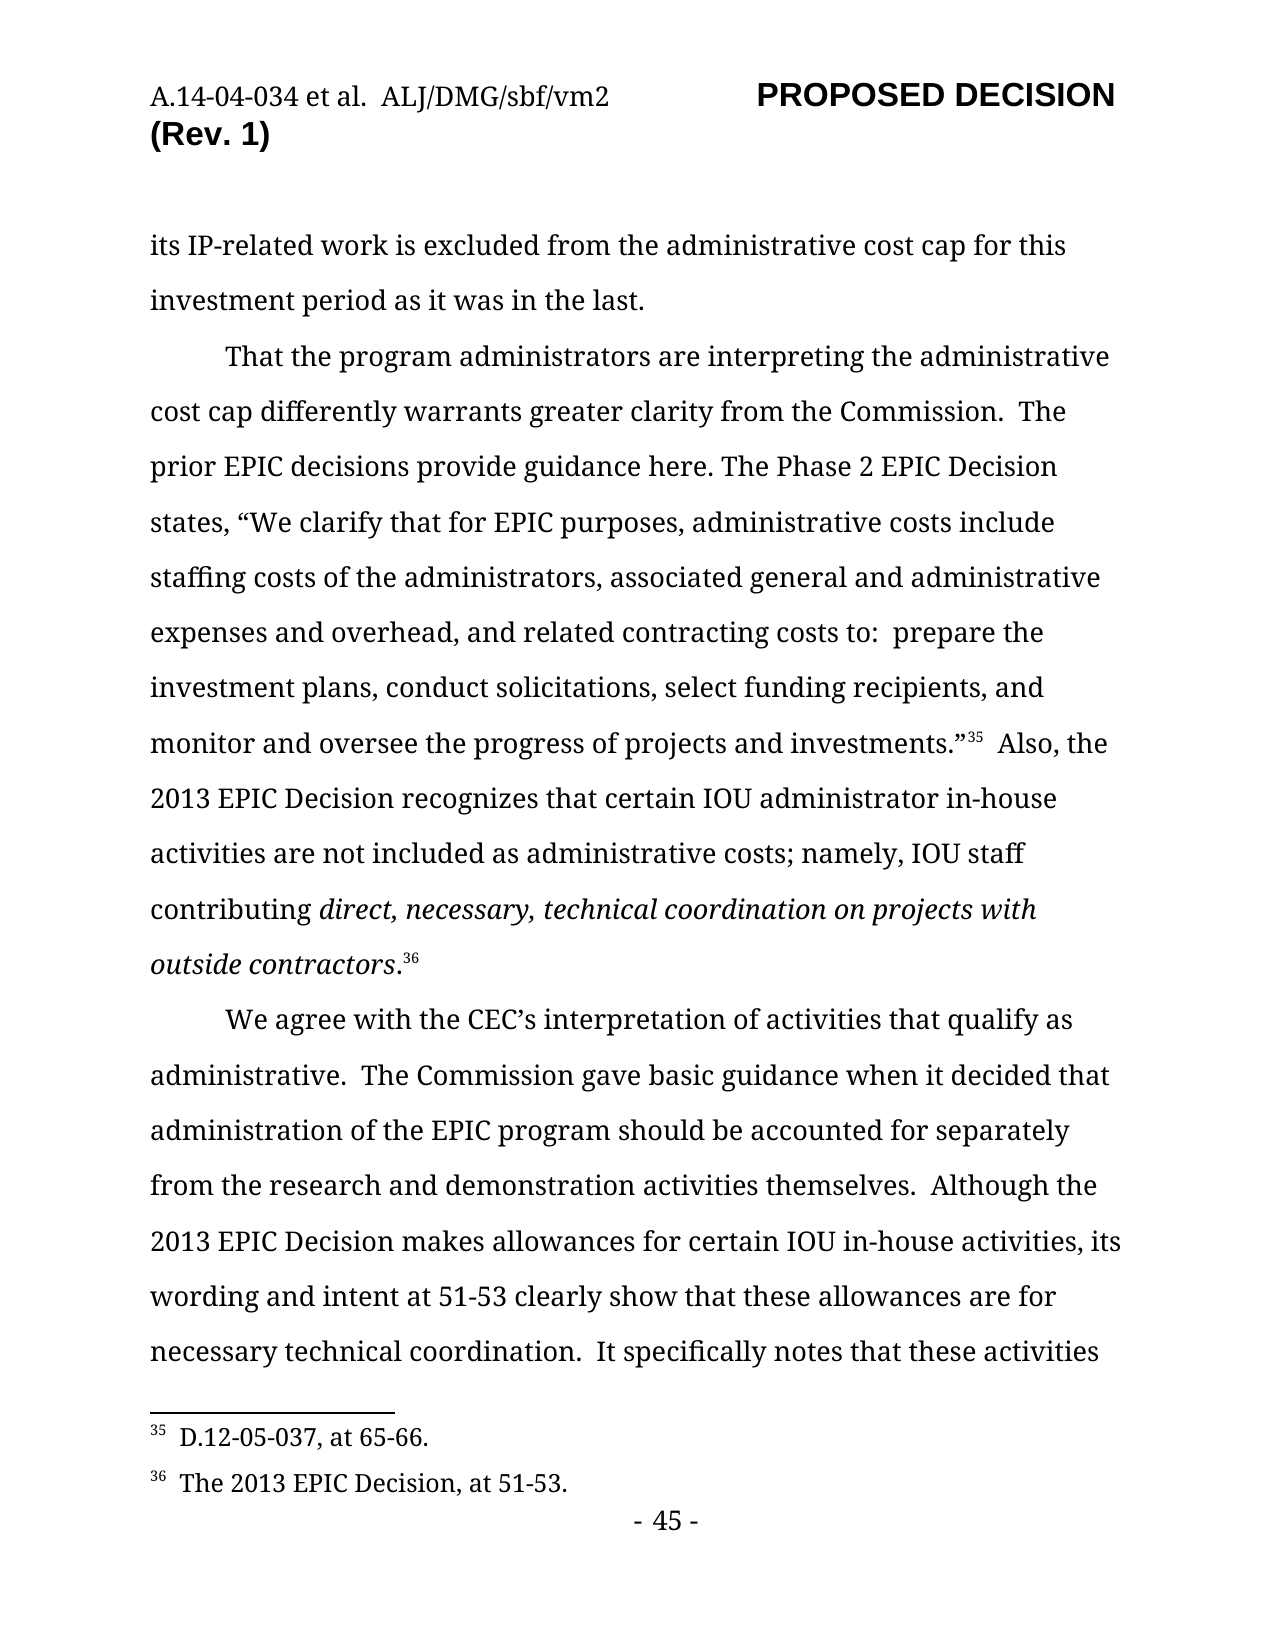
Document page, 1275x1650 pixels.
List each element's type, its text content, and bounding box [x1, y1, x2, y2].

text That the program administrators are interpreting the administrative cost cap differently warrants greater clarity from the Commission. The prior EPIC decisions provide guidance here. The Phase 2 EPIC Decision states, “We clarify that for EPIC purposes, administrative costs include staffing costs of the administrators, associated general and administrative expenses and overhead, and related contracting costs to: prepare the investment plans, conduct solicitations, select funding recipients, and monitor and oversee the progress of projects and investments.” Also, the 2013 EPIC Decision recognizes that certain IOU administrator in-house activities are not included as administrative costs; namely, IOU staff contributing direct, necessary, technical coordination on projects with outside contractors. [150, 337, 1125, 982]
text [150, 226, 1125, 319]
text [150, 1001, 1125, 1369]
